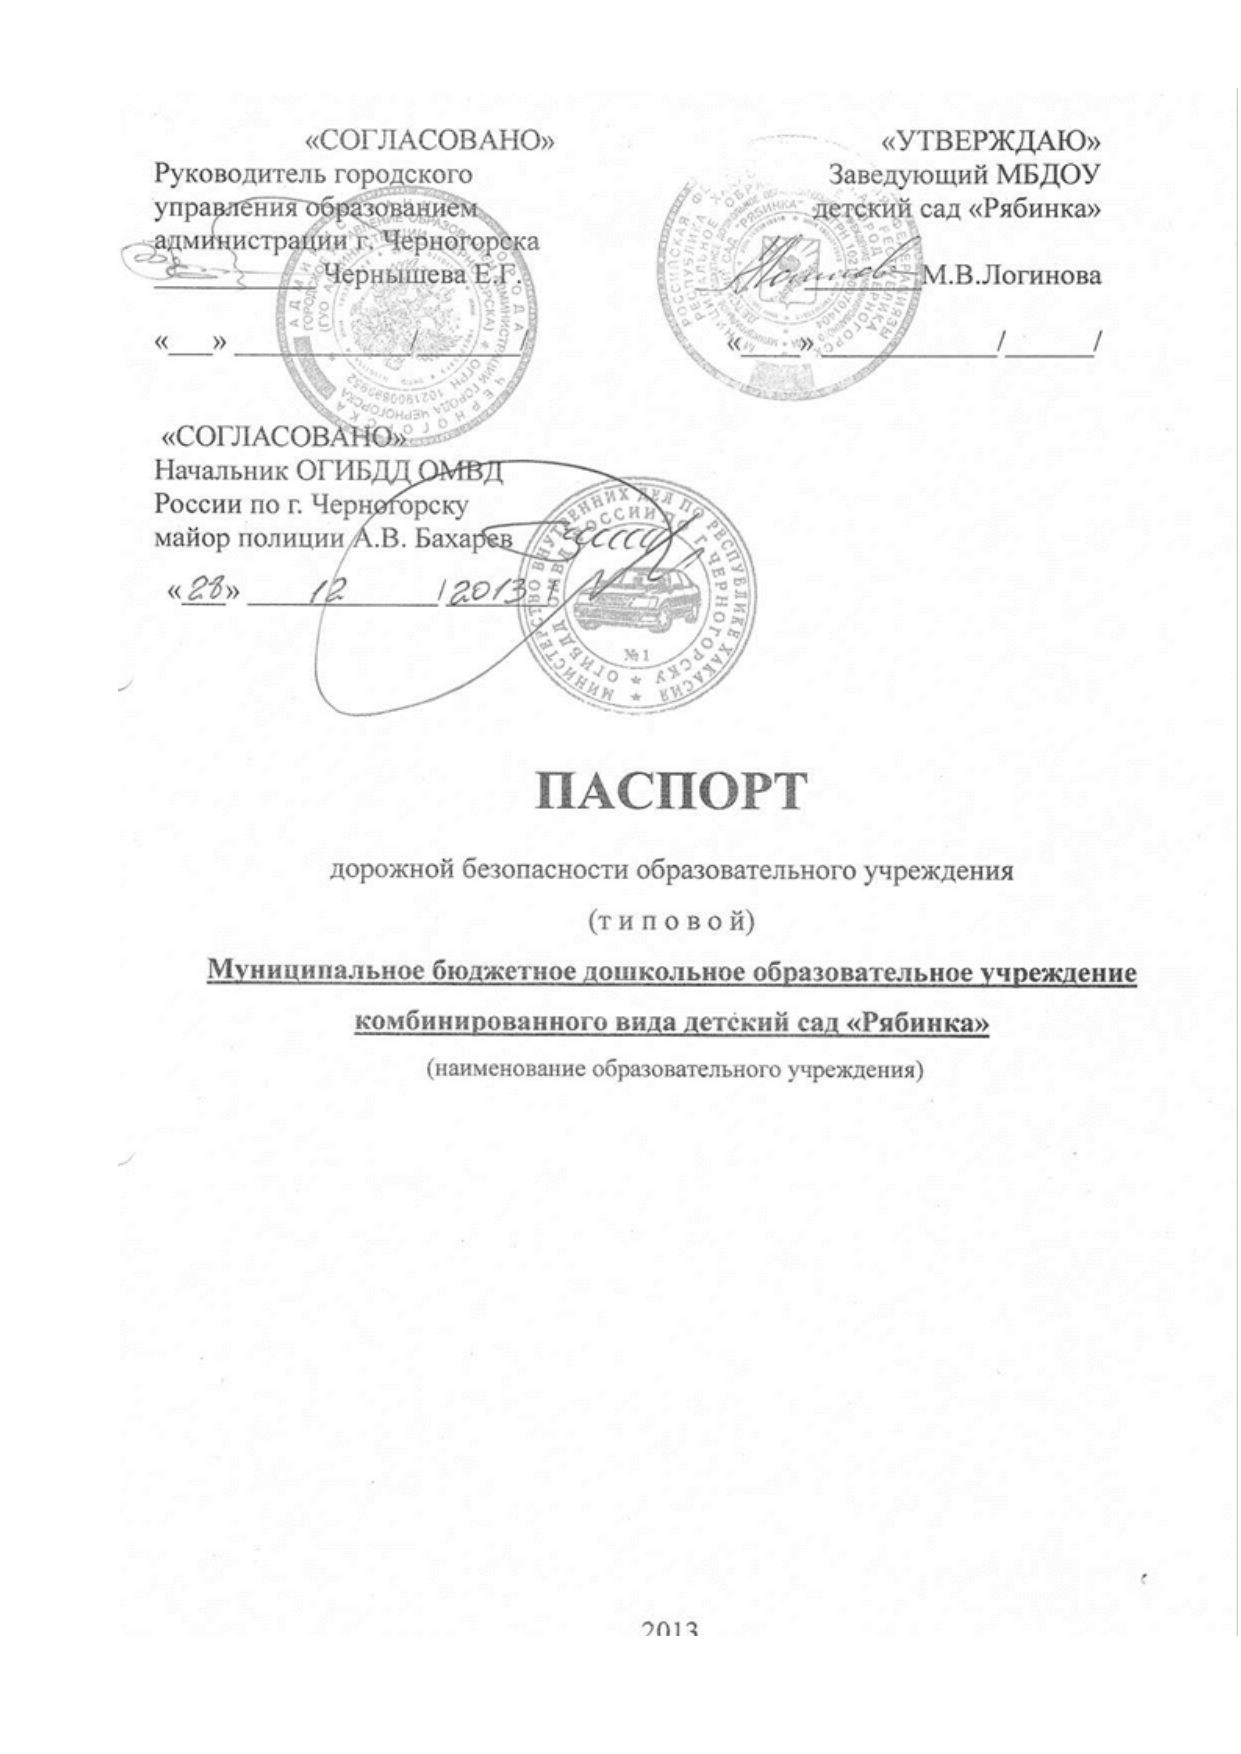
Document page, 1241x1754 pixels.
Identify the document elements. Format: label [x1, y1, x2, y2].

picture [118, 88, 1239, 1636]
